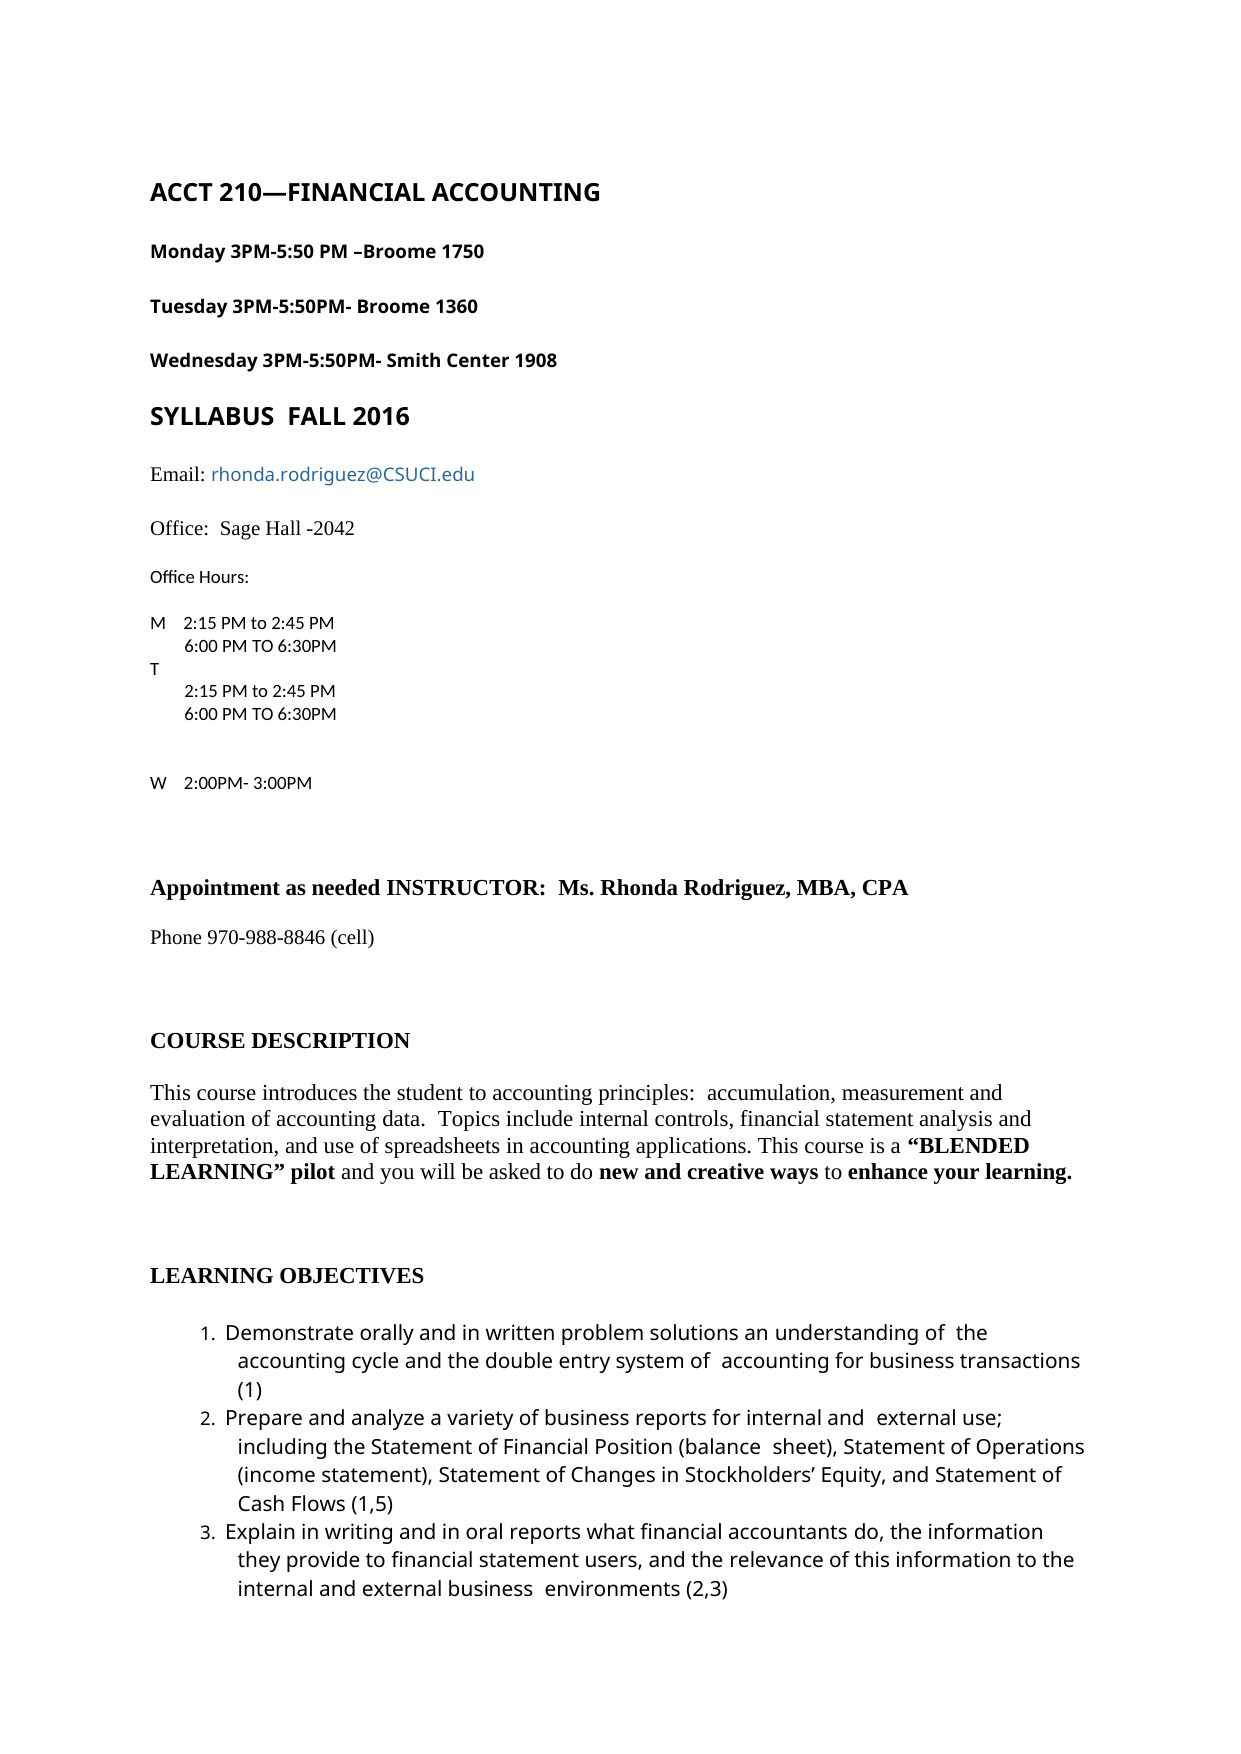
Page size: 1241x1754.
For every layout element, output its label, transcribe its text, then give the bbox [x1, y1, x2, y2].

text Monday 3PM-5:50 PM –Broome 1750 [150, 238, 1090, 264]
text LEARNING OBJECTIVES [150, 1263, 1090, 1289]
list Explain in writing and in oral reports what financial accountants do, the information they provide to financial statement users, and the relevance of this information to the internal and external business environments (2,3) [200, 1517, 1090, 1602]
text W 2:00PM- 3:00PM [150, 771, 1090, 794]
text ACCT 210—FINANCIAL ACCOUNTING [150, 175, 1090, 209]
text 6:00 PM TO 6:30PM [150, 634, 1090, 657]
text T [150, 657, 1090, 680]
text SYLLABUS FALL 2016 [150, 398, 1090, 432]
list Prepare and analyze a variety of business reports for internal and external use; including the Statement of Financial Position (balance sheet), Statement of Operations (income statement), Statement of Changes in Stockholders’ Equity, and Statement of Cash Flows (1,5) [200, 1403, 1090, 1517]
text 2:15 PM to 2:45 PM [150, 680, 1090, 703]
text Appointment as needed INSTRUCTOR: Ms. Rhonda Rodriguez, MBA, CPA [150, 874, 1090, 900]
text Email: rhonda.rodriguez@CSUCI.edu [150, 461, 1090, 487]
text Tuesday 3PM-5:50PM- Broome 1360 [150, 293, 1090, 318]
text Phone 970-988-8846 (cell) [150, 925, 1090, 949]
text Wednesday 3PM-5:50PM- Smith Center 1908 [150, 348, 1090, 373]
list Demonstrate orally and in written problem solutions an understanding of the accounting cycle and the double entry system of accounting for business transactions (1) [200, 1318, 1090, 1403]
text This course introduces the student to accounting principles: accumulation, measurement and evaluation of accounting data. Topics include internal controls, financial statement analysis and interpretation, and use of spreadsheets in accounting applications. This course is a “BLENDED LEARNING” pilot and you will be asked to do new and creative ways to enhance your learning. [150, 1079, 1090, 1184]
text M 2:15 PM to 2:45 PM [150, 611, 1090, 634]
text Office Hours: [150, 565, 1090, 588]
text COURSE DESCRIPTION [150, 1028, 1090, 1054]
text Office: Sage Hall -2042 [150, 516, 1090, 540]
text 6:00 PM TO 6:30PM [150, 703, 1090, 726]
